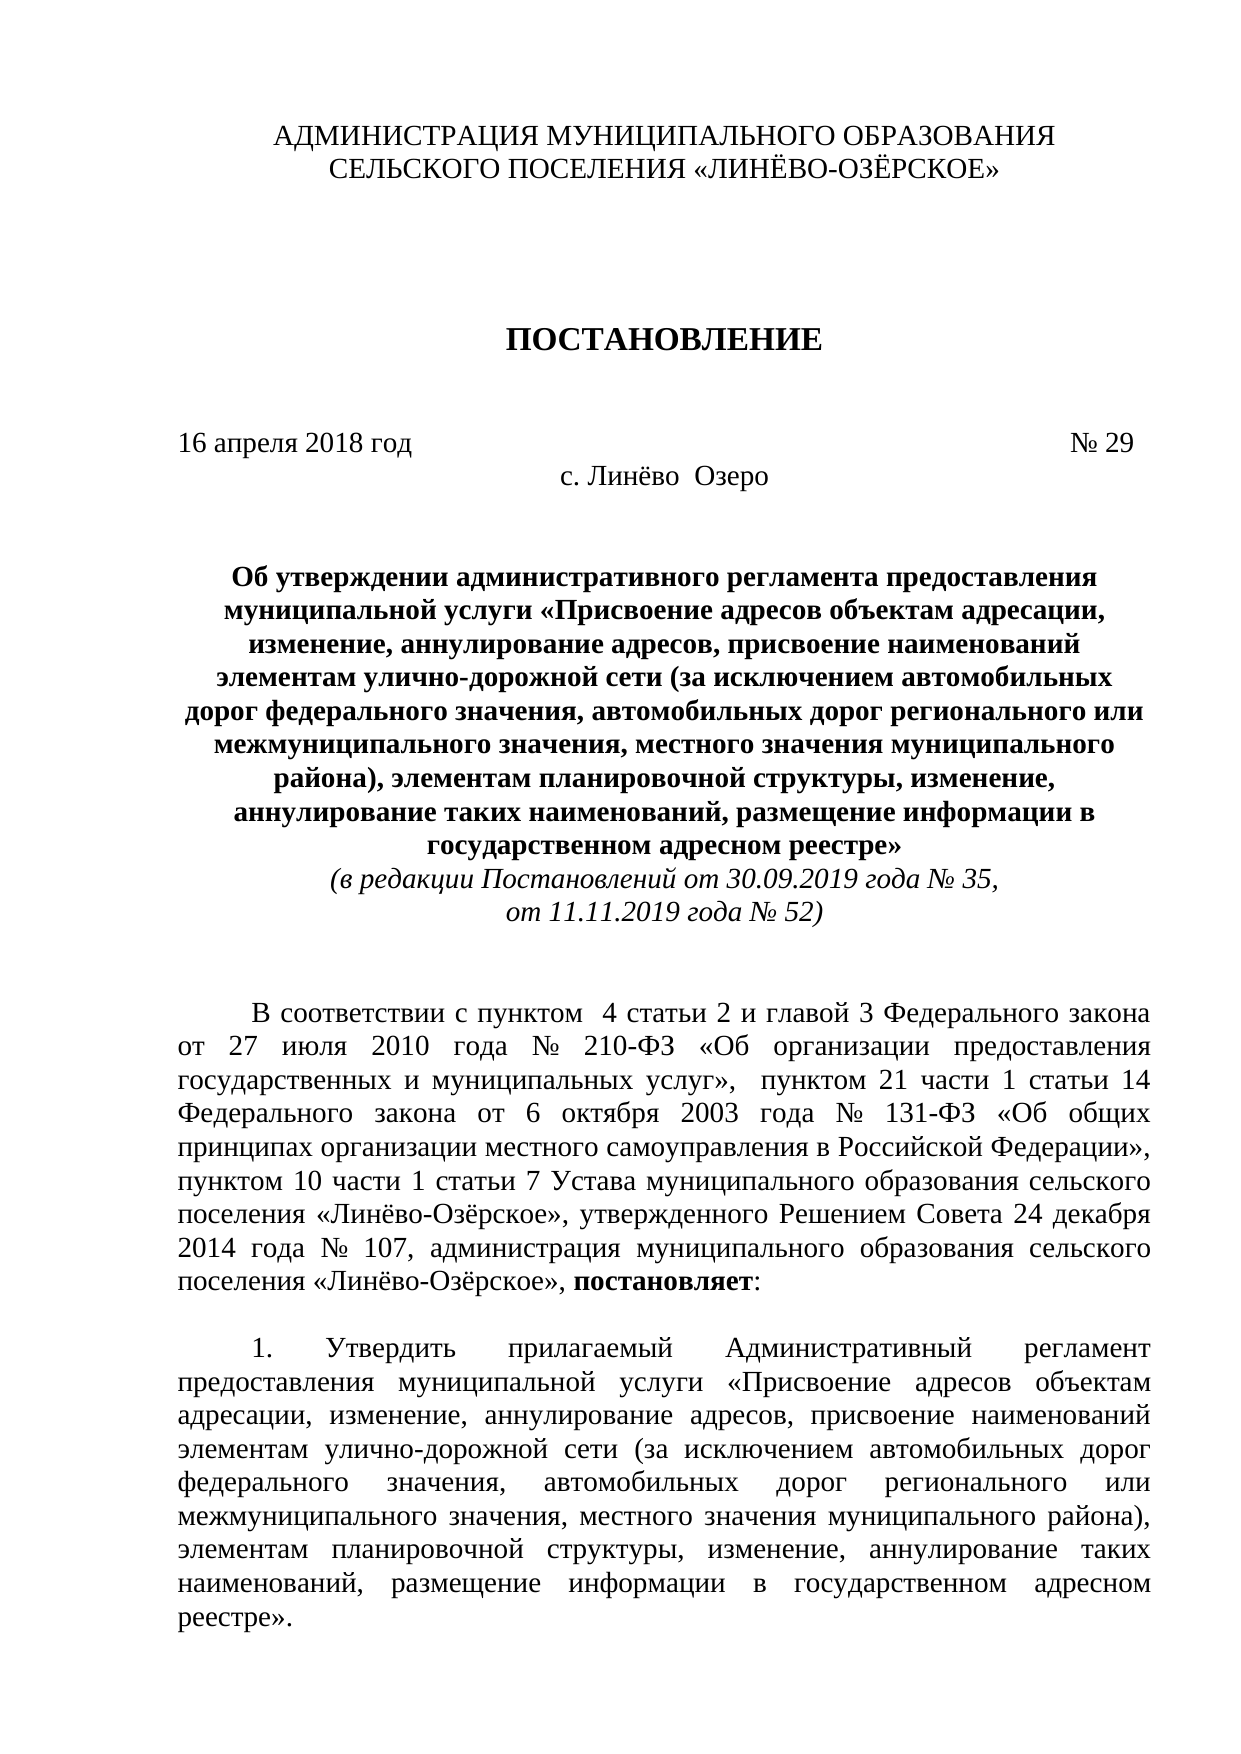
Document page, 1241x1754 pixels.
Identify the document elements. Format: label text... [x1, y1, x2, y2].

text В соответствии с пунктом 4 статьи 2 и главой 3 Федерального закона от 27 июля 2010 года № 210-ФЗ «Об организации предоставления государственных и муниципальных услуг», пунктом 21 части 1 статьи 14 Федерального закона от 6 октября 2003 года № 131-ФЗ «Об общих принципах организации местного самоуправления в Российской Федерации», пунктом 10 части 1 статьи 7 Устава муниципального образования сельского поселения «Линёво-Озёрское», утвержденного Решением Совета 24 декабря 2014 года № 107, администрация муниципального образования сельского поселения «Линёво-Озёрское», постановляет: [177, 995, 1152, 1297]
text 16 апреля 2018 год № 29 [177, 425, 1152, 458]
text (в редакции Постановлений от 30.09.2019 года № 35, [177, 861, 1152, 894]
text АДМИНИСТРАЦИЯ МУНИЦИПАЛЬНОГО ОБРАЗОВАНИЯ [177, 118, 1152, 152]
text СЕЛЬСКОГО ПОСЕЛЕНИЯ «ЛИНЁВО-ОЗЁРСКОЕ» [177, 152, 1152, 185]
text Об утверждении административного регламента предоставления муниципальной услуги «Присвоение адресов объектам адресации, изменение, аннулирование адресов, присвоение наименований элементам улично-дорожной сети (за исключением автомобильных дорог федерального значения, автомобильных дорог регионального или межмуниципального значения, местного значения муниципального района), элементам планировочной структуры, изменение, аннулирование таких наименований, размещение информации в государственном адресном реестре» [177, 559, 1152, 861]
text от 11.11.2019 года № 52) [177, 894, 1152, 928]
text 1. Утвердить прилагаемый Административный регламент предоставления муниципальной услуги «Присвоение адресов объектам адресации, изменение, аннулирование адресов, присвоение наименований элементам улично-дорожной сети (за исключением автомобильных дорог федерального значения, автомобильных дорог регионального или межмуниципального значения, местного значения муниципального района), элементам планировочной структуры, изменение, аннулирование таких наименований, размещение информации в государственном адресном реестре». [177, 1330, 1152, 1632]
text с. Линёво Озеро [177, 458, 1152, 492]
text ПОСТАНОВЛЕНИЕ [177, 319, 1152, 358]
